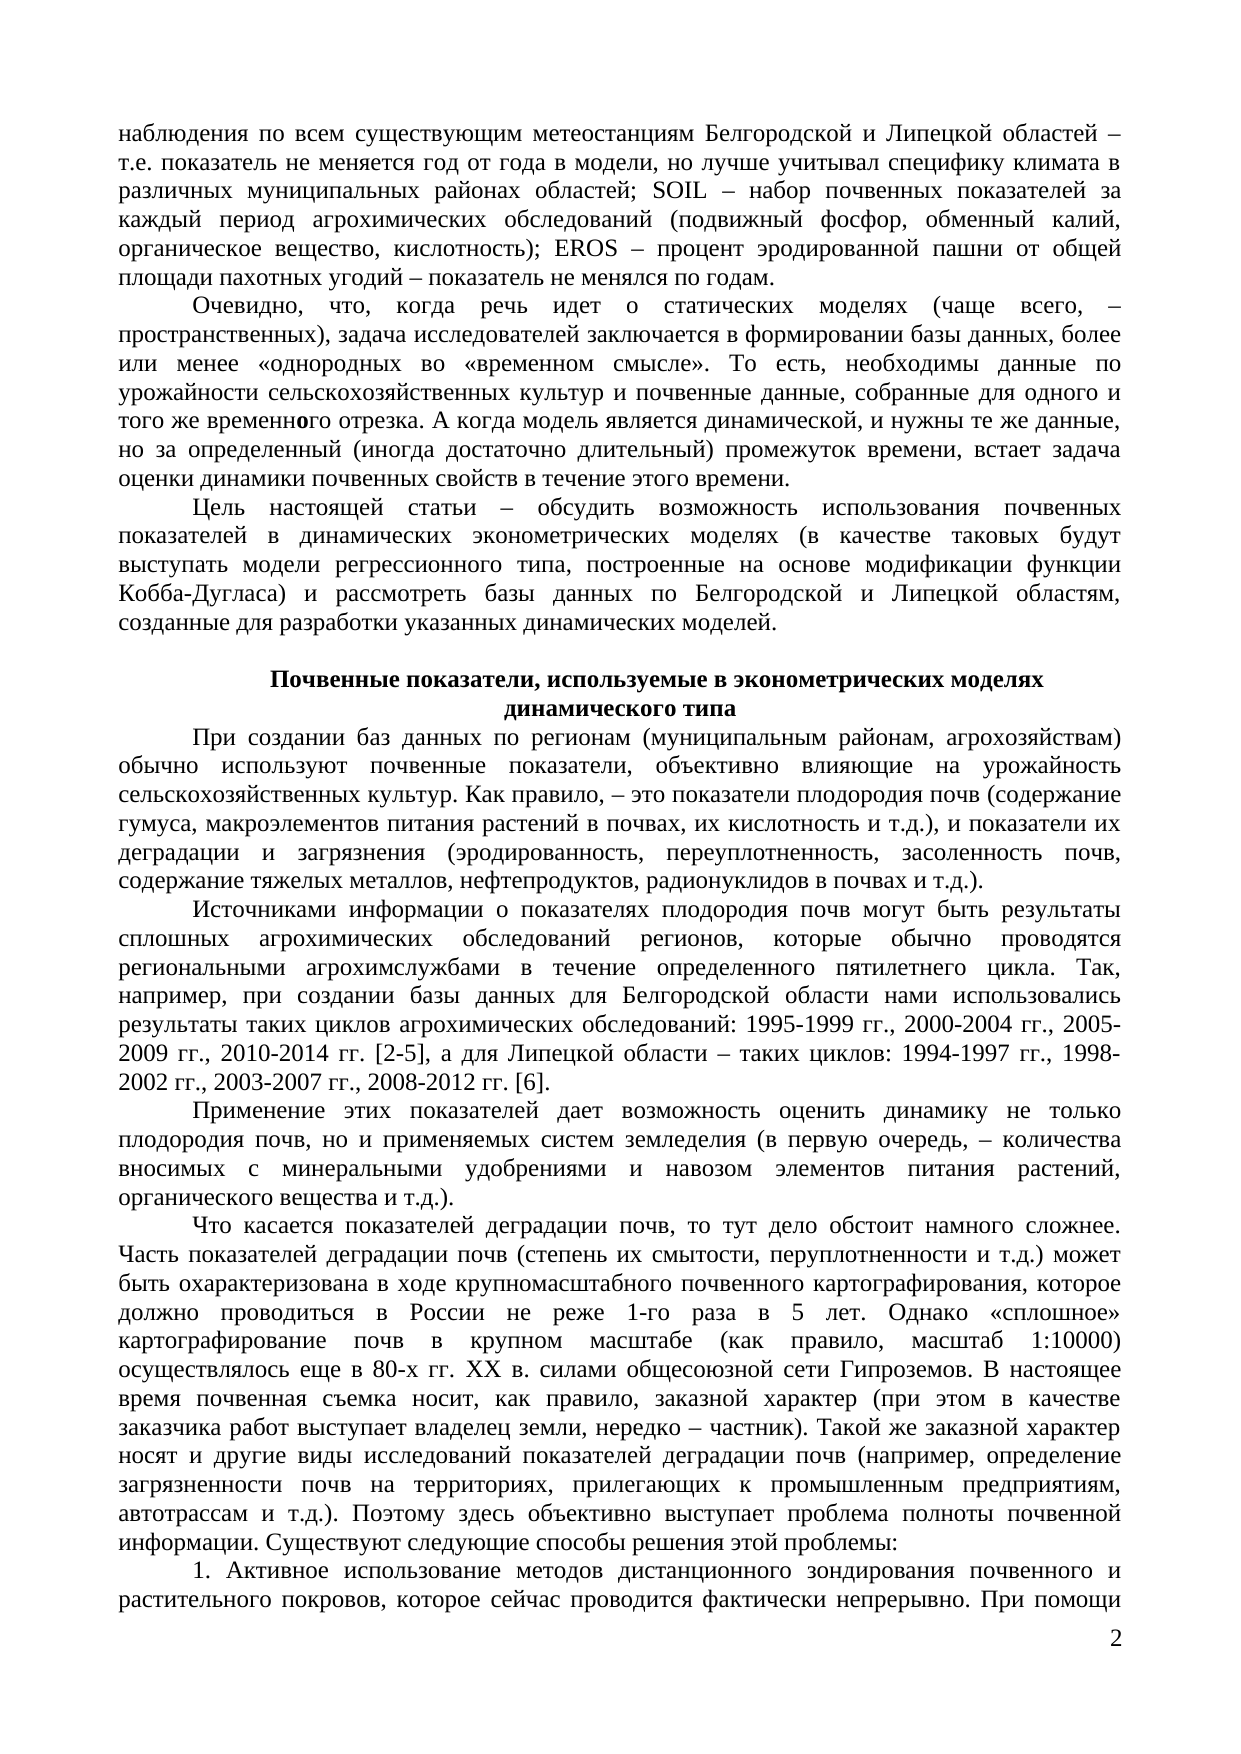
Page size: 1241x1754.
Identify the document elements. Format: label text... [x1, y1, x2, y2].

text Почвенные показатели, используемые в эконометрических моделях динамического типа [118, 664, 1122, 722]
text Источниками информации о показателях плодородия почв могут быть результаты сплошных агрохимических обследований регионов, которые обычно проводятся региональными агрохимслужбами в течение определенного пятилетнего цикла. Так, например, при создании базы данных для Белгородской области нами использовались результаты таких циклов агрохимических обследований: 1995-1999 гг., 2000-2004 гг., 2005-2009 гг., 2010-2014 гг. [2-5], а для Липецкой области – таких циклов: 1994-1997 гг., 1998-2002 гг., 2003-2007 гг., 2008-2012 гг. [6]. [118, 894, 1122, 1096]
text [118, 1556, 1122, 1613]
text При создании баз данных по регионам (муниципальным районам, агрохозяйствам) обычно используют почвенные показатели, объективно влияющие на урожайность сельскохозяйственных культур. Как правило, – это показатели плодородия почв (содержание гумуса, макроэлементов питания растений в почвах, их кислотность и т.д.), и показатели их деградации и загрязнения (эродированность, переуплотненность, засоленность почв, содержание тяжелых металлов, нефтепродуктов, радионуклидов в почвах и т.д.). [118, 722, 1122, 894]
text Цель настоящей статьи – обсудить возможность использования почвенных показателей в динамических эконометрических моделях (в качестве таковых будут выступать модели регрессионного типа, построенные на основе модификации функции Кобба-Дугласа) и рассмотреть базы данных по Белгородской и Липецкой областям, созданные для разработки указанных динамических моделей. [118, 492, 1122, 636]
text Что касается показателей деградации почв, то тут дело обстоит намного сложнее. Часть показателей деградации почв (степень их смытости, перуплотненности и т.д.) может быть охарактеризована в ходе крупномасштабного почвенного картографирования, которое должно проводиться в России не реже 1-го раза в 5 лет. Однако «сплошное» картографирование почв в крупном масштабе (как правило, масштаб 1:10000) осуществлялось еще в 80-х гг. XX в. силами общесоюзной сети Гипроземов. В настоящее время почвенная съемка носит, как правило, заказной характер (при этом в качестве заказчика работ выступает владелец земли, нередко – частник). Такой же заказной характер носят и другие виды исследований показателей деградации почв (например, определение загрязненности почв на территориях, прилегающих к промышленным предприятиям, автотрассам и т.д.). Поэтому здесь объективно выступает проблема полноты почвенной информации. Существуют следующие способы решения этой проблемы: [118, 1211, 1122, 1556]
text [118, 118, 1122, 291]
text Применение этих показателей дает возможность оценить динамику не только плодородия почв, но и применяемых систем земледелия (в первую очередь, – количества вносимых с минеральными удобрениями и навозом элементов питания растений, органического вещества и т.д.). [118, 1096, 1122, 1211]
text Очевидно, что, когда речь идет о статических моделях (чаще всего, – пространственных), задача исследователей заключается в формировании базы данных, более или менее «однородных во «временном смысле». То есть, необходимы данные по урожайности сельскохозяйственных культур и почвенные данные, собранные для одного и того же временного отрезка. А когда модель является динамической, и нужны те же данные, но за определенный (иногда достаточно длительный) промежуток времени, встает задача оценки динамики почвенных свойств в течение этого времени. [118, 291, 1122, 492]
